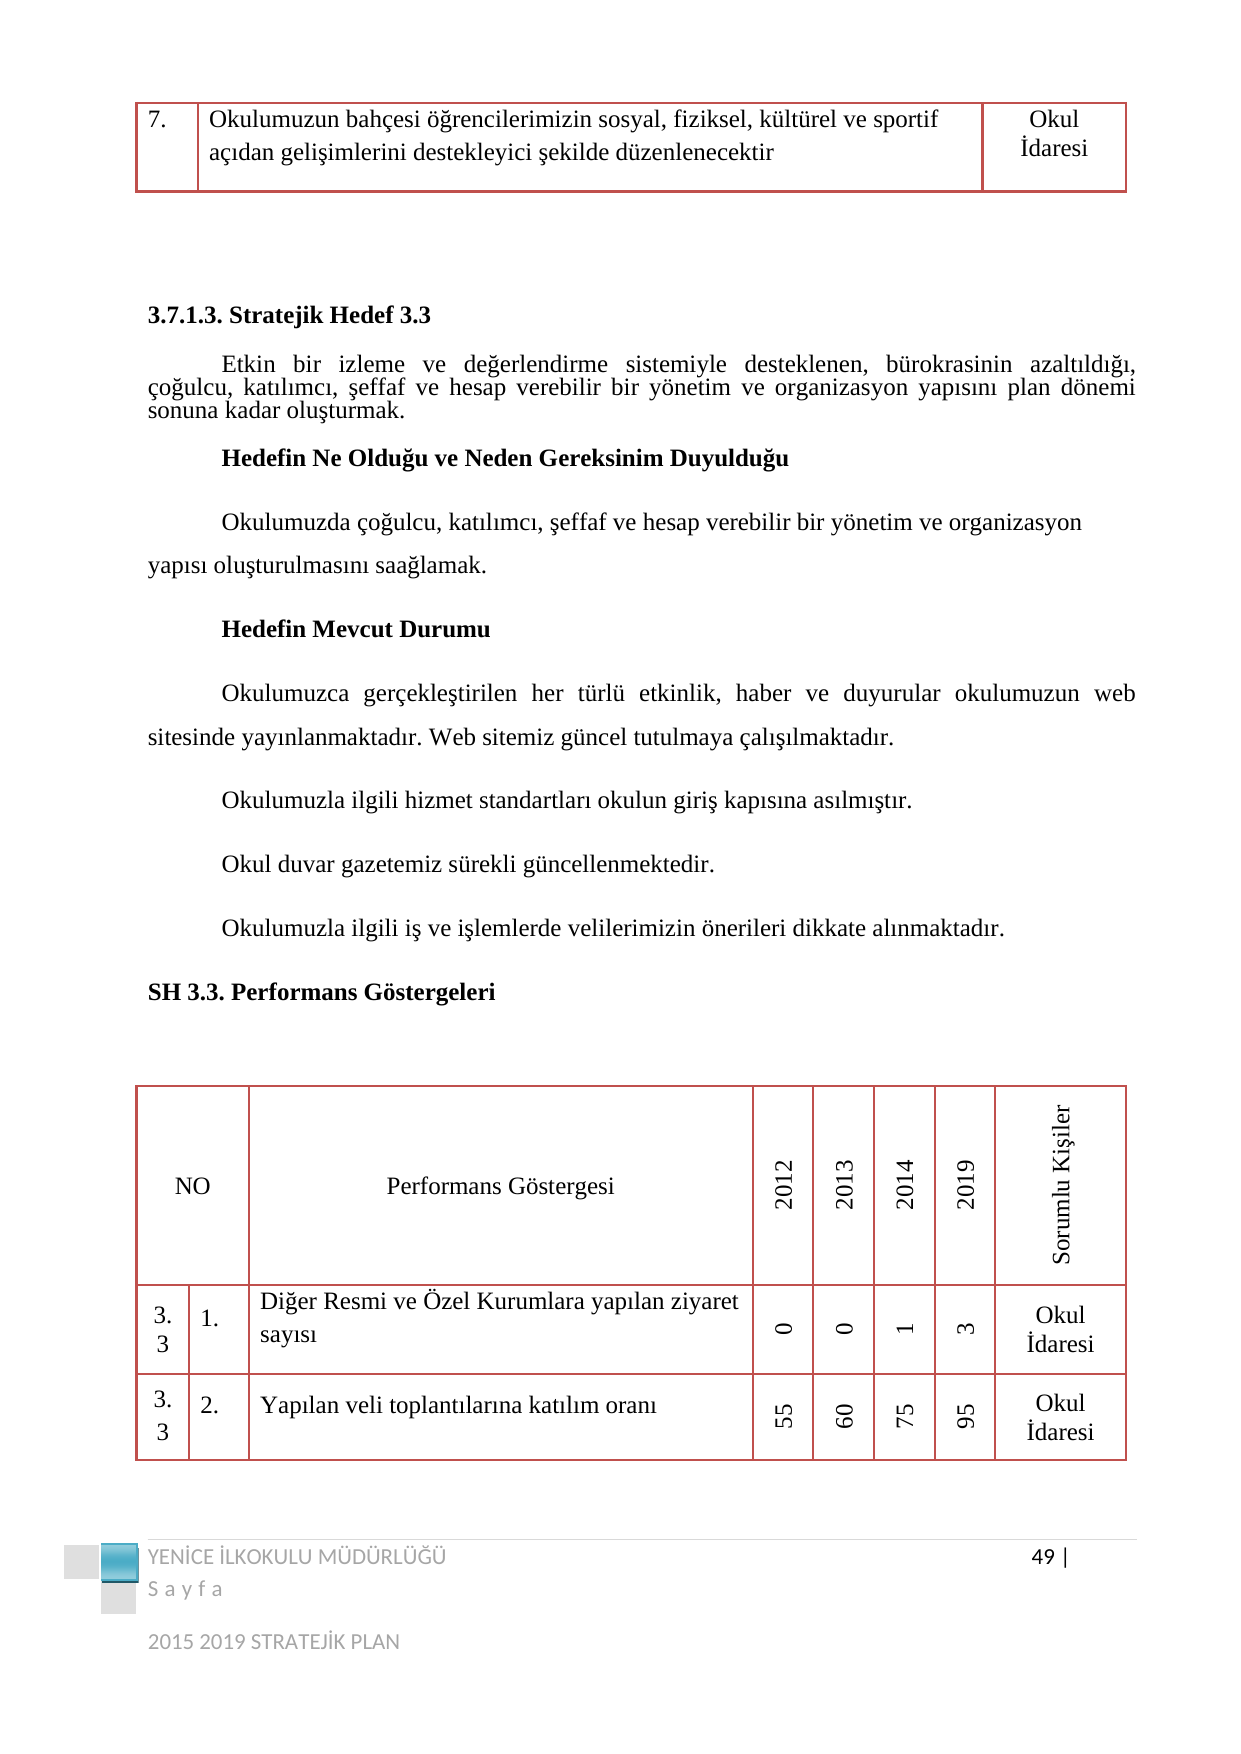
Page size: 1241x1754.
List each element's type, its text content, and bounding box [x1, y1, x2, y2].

table_cell Yapılan veli toplantılarına katılım oranı [250, 1375, 752, 1459]
table_cell Okul İdaresi [996, 1375, 1125, 1459]
table_cell 1 [875, 1286, 934, 1373]
table_cell 3.3 [138, 1375, 188, 1459]
text SH 3.3. Performans Göstergeleri [148, 977, 1137, 1006]
text Okul duvar gazetemiz sürekli güncellenmektedir. [148, 849, 1137, 878]
text 3.7.1.3. Stratejik Hedef 3.3 [148, 300, 1137, 329]
text Okulumuzla ilgili iş ve işlemlerde velilerimizin önerileri dikkate alınmaktadır. [148, 913, 1137, 942]
table_cell 1. [190, 1286, 248, 1373]
text Etkin bir izleme ve değerlendirme sistemiyle desteklenen, bürokrasinin azaltıldığı, çoğulcu, katılımcı, şeffaf ve hesap verebilir bir yönetim ve organizasyon yapısını plan dönemi sonuna kadar oluşturmak. [148, 354, 1137, 423]
table_header 2013 [814, 1087, 873, 1284]
text Okulumuzca gerçekleştirilen her türlü etkinlik, haber ve duyurular okulumuzun web sitesinde yayınlanmaktadır. Web sitemiz güncel tutulmaya çalışılmaktadır. [148, 678, 1137, 750]
table_cell 3 [936, 1286, 994, 1373]
table_cell 55 [754, 1375, 812, 1459]
text Hedefin Ne Olduğu ve Neden Gereksinim Duyulduğu [148, 443, 1137, 472]
table_cell 0 [754, 1286, 812, 1373]
table_header NO [138, 1087, 248, 1284]
table_cell 0 [814, 1286, 873, 1373]
table_header Sorumlu Kişiler [996, 1087, 1125, 1284]
text Okulumuzla ilgili hizmet standartları okulun giriş kapısına asılmıştır. [148, 786, 1137, 814]
table_cell 75 [875, 1375, 934, 1459]
table_cell Okul İdaresi [996, 1286, 1125, 1373]
table_cell 7. [138, 104, 197, 190]
table_header 2012 [754, 1087, 812, 1284]
table_cell 2. [190, 1375, 248, 1459]
table_cell Diğer Resmi ve Özel Kurumlara yapılan ziyaret sayısı [250, 1286, 752, 1373]
text Hedefin Mevcut Durumu [148, 614, 1137, 643]
text Okulumuzda çoğulcu, katılımcı, şeffaf ve hesap verebilir bir yönetim ve organizasyon yapısı oluşturulmasını saağlamak. [148, 507, 1137, 579]
table_header 2019 [936, 1087, 994, 1284]
table_cell Okul İdaresi [984, 104, 1125, 190]
table_cell 60 [814, 1375, 873, 1459]
table_cell 3.3 [138, 1286, 188, 1373]
table_header Performans Göstergesi [250, 1087, 752, 1284]
table_header 2014 [875, 1087, 934, 1284]
table_cell Okulumuzun bahçesi öğrencilerimizin sosyal, fiziksel, kültürel ve sportif açıdan gelişimlerini destekleyici şekilde düzenlenecektir [199, 104, 981, 190]
table_cell 95 [936, 1375, 994, 1459]
